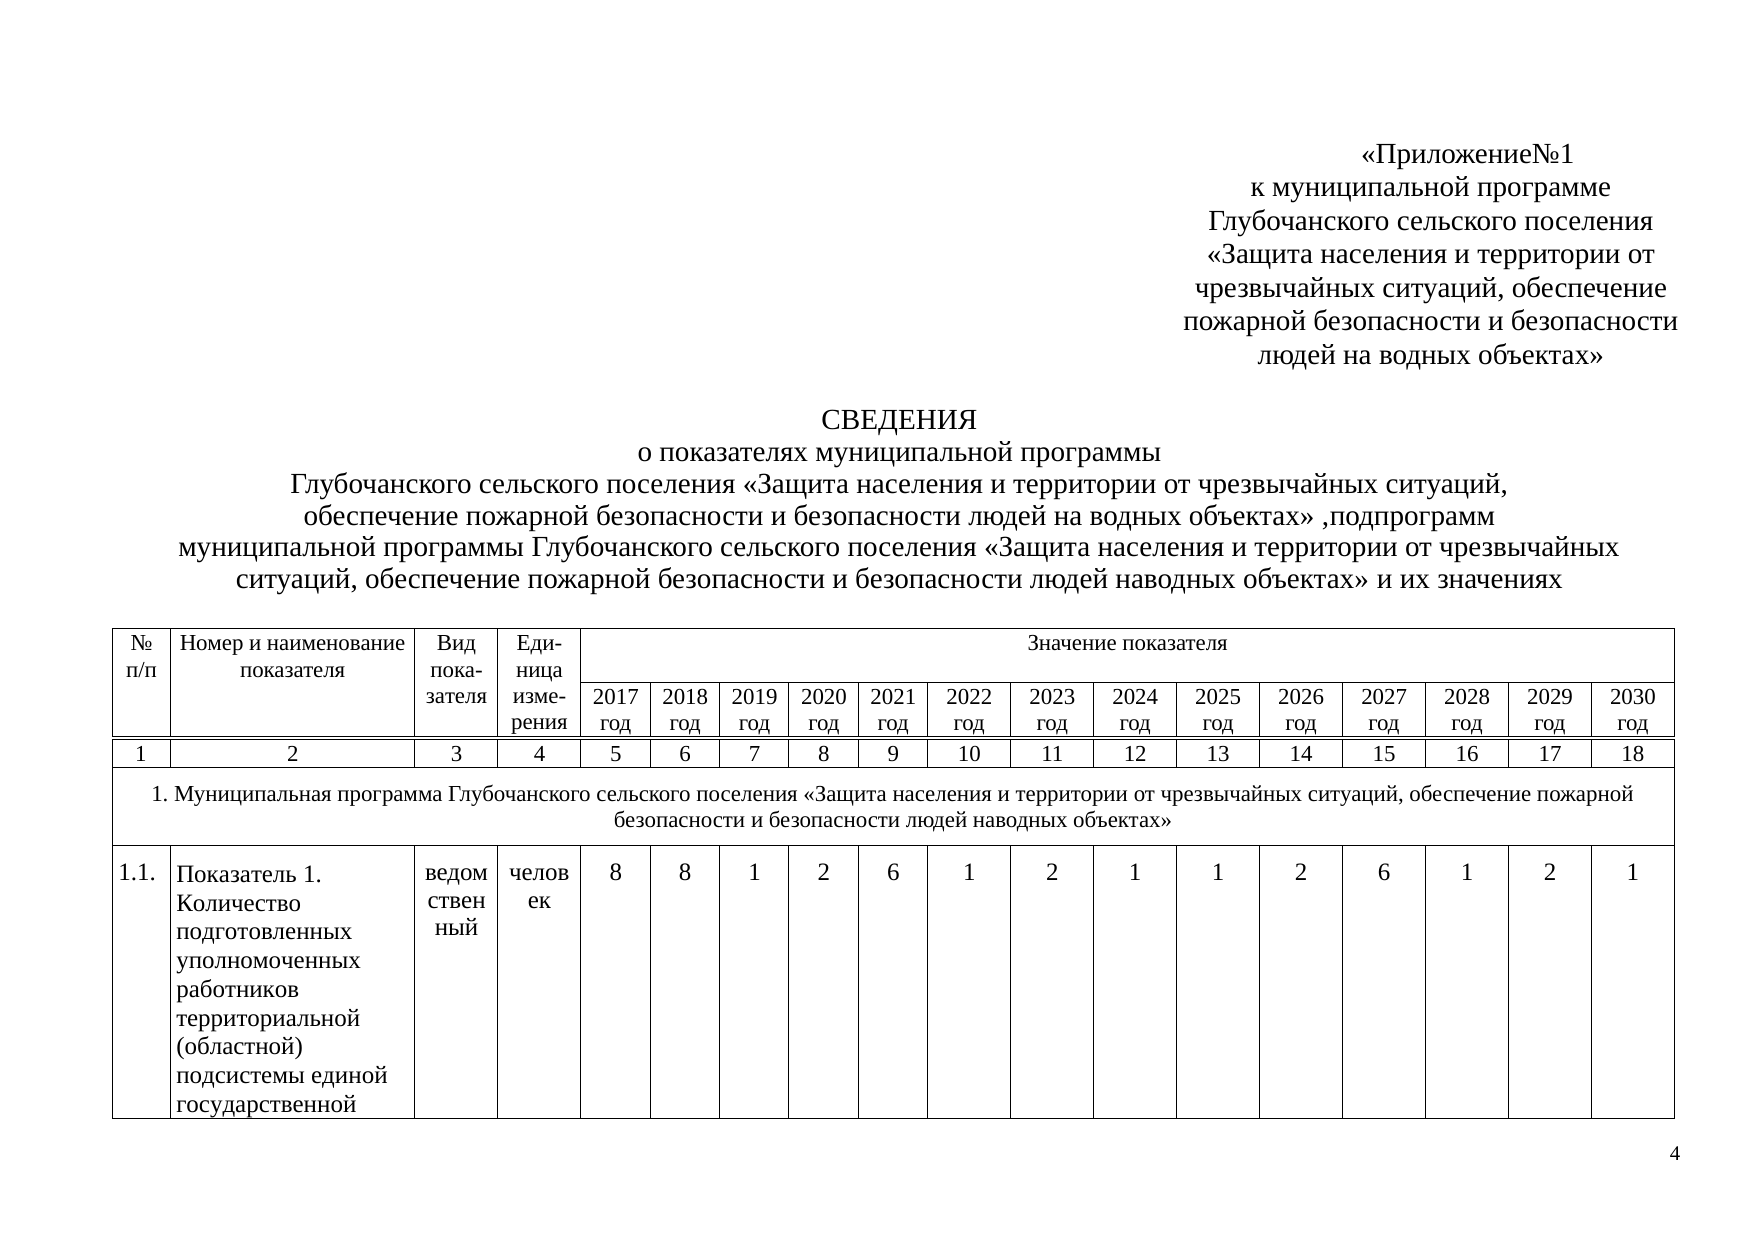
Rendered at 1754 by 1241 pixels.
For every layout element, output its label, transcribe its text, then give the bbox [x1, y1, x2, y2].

table_header 5 [581, 740, 650, 767]
table_cell 2018 год [651, 683, 719, 736]
text к муниципальной программе Глубочанского сельского поселения [1181, 169, 1680, 236]
table_cell 1 [1094, 846, 1176, 1118]
table_cell 8 [651, 846, 719, 1118]
table_cell 1 [1592, 846, 1674, 1118]
text «Приложение№1 [1181, 136, 1680, 169]
table_header 1 [113, 740, 170, 767]
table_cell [171, 846, 414, 1118]
table_header Значение показателя [581, 629, 1674, 682]
table_cell 2017 год [581, 683, 650, 736]
table_header 17 [1509, 740, 1591, 767]
table_header 14 [1260, 740, 1342, 767]
table_cell 2025 год [1177, 683, 1259, 736]
table_header 7 [720, 740, 788, 767]
table_header 18 [1592, 740, 1674, 767]
table_header 10 [928, 740, 1010, 767]
table_cell 2029 год [1509, 683, 1591, 736]
table_header Вид показателя [415, 629, 497, 736]
table_header 6 [651, 740, 719, 767]
text обеспечение пожарной безопасности и безопасности людей на водных объектах» ,подпрограмм [118, 499, 1680, 531]
table_header 2 [171, 740, 414, 767]
text Глубочанского сельского поселения «Защита населения и территории от чрезвычайных ситуаций, [118, 468, 1680, 499]
table_header 15 [1343, 740, 1425, 767]
table_cell 2023 год [1011, 683, 1093, 736]
table_cell 2020 год [789, 683, 858, 736]
text муниципальной программы Глубочанского сельского поселения «Защита населения и территории от чрезвычайных [118, 531, 1680, 563]
table_header 3 [415, 740, 497, 767]
table_header 8 [789, 740, 858, 767]
table_header 13 [1177, 740, 1259, 767]
table_cell 1 [1177, 846, 1259, 1118]
table_cell 2019 год [720, 683, 788, 736]
table_cell 1 [928, 846, 1010, 1118]
text ситуаций, обеспечение пожарной безопасности и безопасности людей наводных объектах» и их значениях [118, 563, 1680, 595]
table_cell 1. Муниципальная программа Глубочанского сельского поселения «Защита населения и территории от чрезвычайных ситуаций, обеспечение пожарной безопасности и безопасности людей наводных объектах» [113, 768, 1674, 845]
table_cell 2028 год [1426, 683, 1508, 736]
table_header Номер и наименование показателя [171, 629, 414, 736]
table_header № п/п [113, 629, 170, 736]
table_header 12 [1094, 740, 1176, 767]
table_header 16 [1426, 740, 1508, 767]
table_header Единица измерения [498, 629, 580, 736]
table_cell 6 [1343, 846, 1425, 1118]
table_cell ведомственный [415, 846, 497, 1118]
table_cell 2022 год [928, 683, 1010, 736]
table_header 4 [498, 740, 580, 767]
table_cell 2027 год [1343, 683, 1425, 736]
table_cell 1 [1426, 846, 1508, 1118]
text «Защита населения и территории от чрезвычайных ситуаций, обеспечение пожарной безопасности и безопасности людей на водных объектах» [1181, 236, 1680, 371]
table_cell 1 [720, 846, 788, 1118]
table_cell 2021 год [859, 683, 927, 736]
table_cell 2030 год [1592, 683, 1674, 736]
table_cell 8 [581, 846, 650, 1118]
table_cell 6 [859, 846, 927, 1118]
text СВЕДЕНИЯ [118, 404, 1680, 436]
table_header 9 [859, 740, 927, 767]
table_cell 2 [1509, 846, 1591, 1118]
table_cell 1.1. [113, 846, 170, 1118]
table_cell 2026 год [1260, 683, 1342, 736]
table_header 11 [1011, 740, 1093, 767]
text о показателях муниципальной программы [118, 436, 1680, 468]
table_cell 2024 год [1094, 683, 1176, 736]
table_cell 2 [1011, 846, 1093, 1118]
table_cell 2 [789, 846, 858, 1118]
table_cell 2 [1260, 846, 1342, 1118]
table_cell человек [498, 846, 580, 1118]
